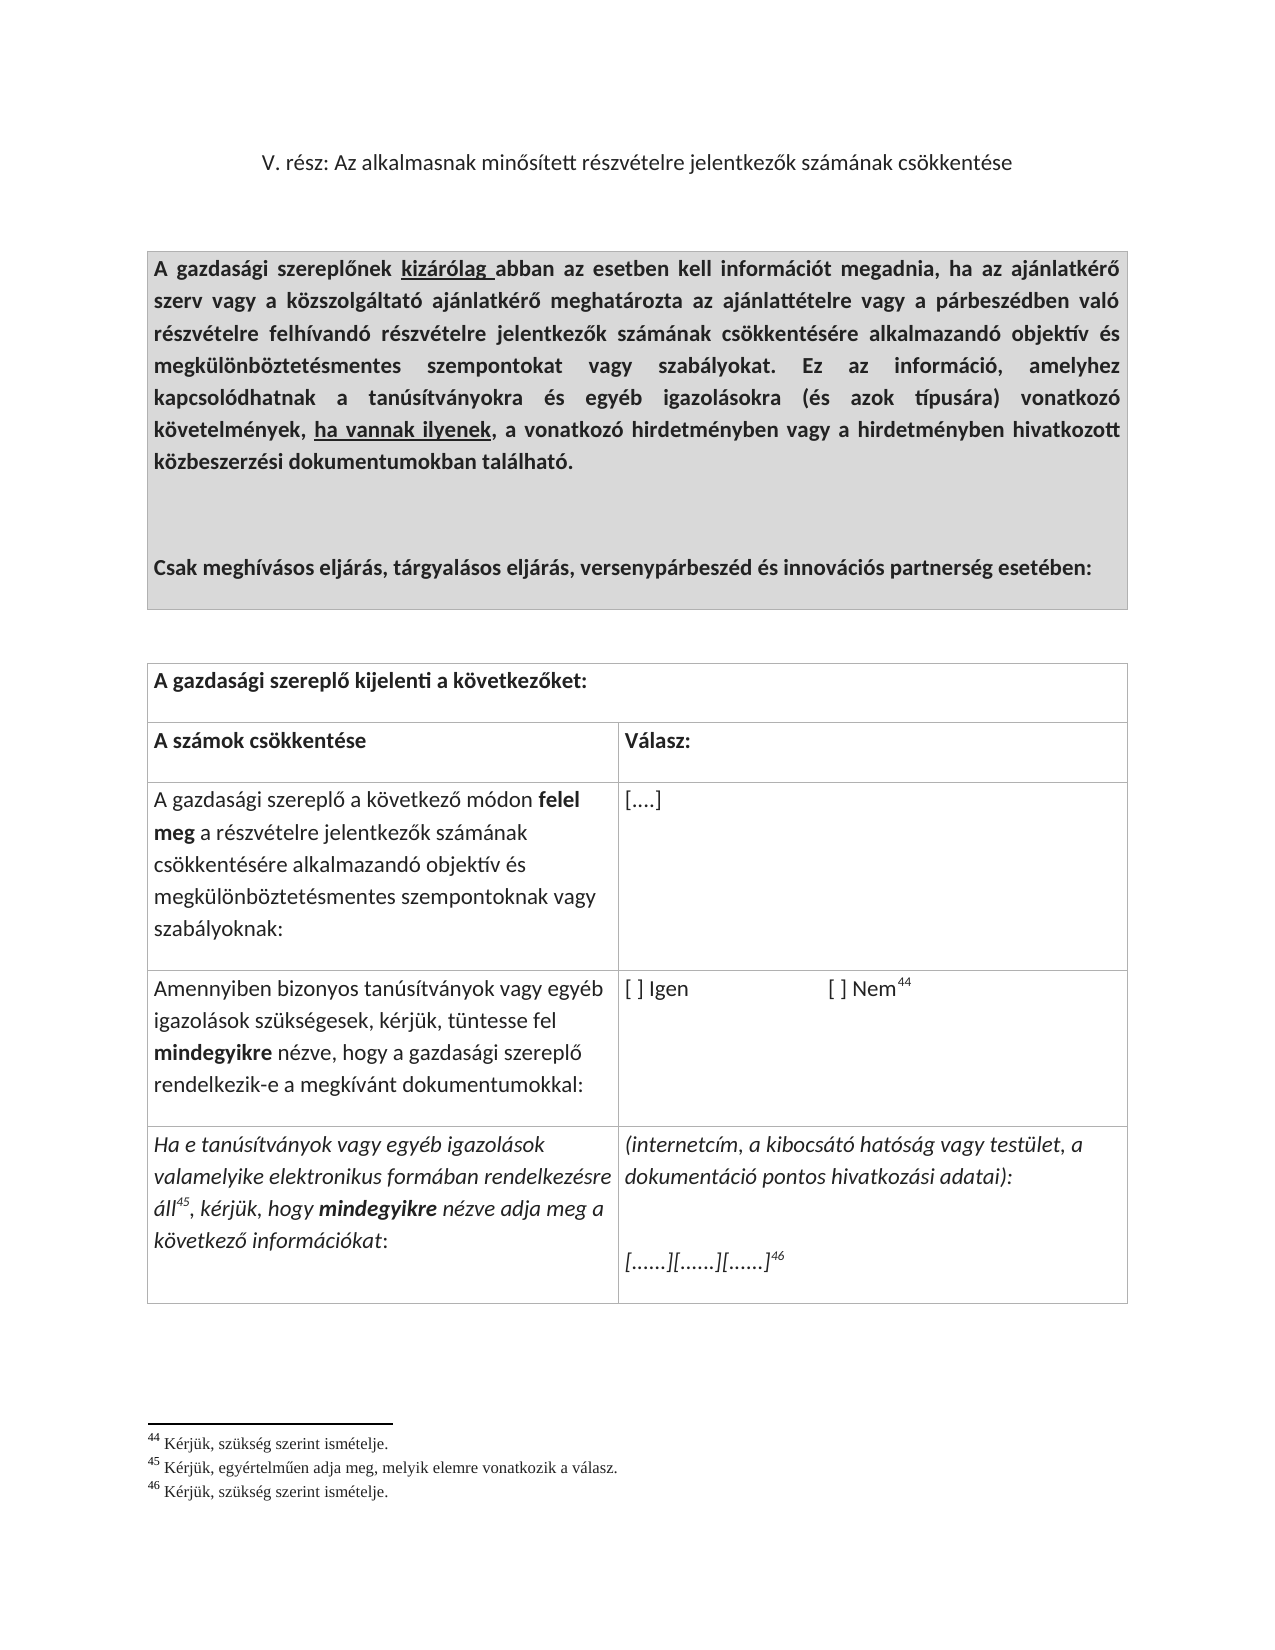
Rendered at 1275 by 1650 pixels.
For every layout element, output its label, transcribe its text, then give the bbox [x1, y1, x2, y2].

table_cell [ ] Igen [ ] Nem [619, 971, 1127, 1126]
table_cell A gazdasági szereplő a következő módon felel meg a részvételre jelentkezők számának csökkentésére alkalmazandó objektív és megkülönböztetésmentes szempontoknak vagy szabályoknak: [148, 783, 618, 970]
table_cell Ha e tanúsítványok vagy egyéb igazolások valamelyike elektronikus formában rendelkezésre áll, kérjük, hogy mindegyikre nézve adja meg a következő információkat: [148, 1127, 618, 1303]
table_cell Válasz: [619, 723, 1127, 782]
table_cell [....] [619, 783, 1127, 970]
table_cell Amennyiben bizonyos tanúsítványok vagy egyéb igazolások szükségesek, kérjük, tüntesse fel mindegyikre nézve, hogy a gazdasági szereplő rendelkezik-e a megkívánt dokumentumokkal: [148, 971, 618, 1126]
table_header A gazdasági szereplőnek kizárólag abban az esetben kell információt megadnia, ha az ajánlatkérő szerv vagy a közszolgáltató ajánlatkérő meghatározta az ajánlattételre vagy a párbeszédben való részvételre felhívandó részvételre jelentkezők számának csökkentésére alkalmazandó objektív és megkülönböztetésmentes szempontokat vagy szabályokat. Ez az információ, amelyhez kapcsolódhatnak a tanúsítványokra és egyéb igazolásokra (és azok típusára) vonatkozó követelmények, ha vannak ilyenek, a vonatkozó hirdetményben vagy a hirdetményben hivatkozott közbeszerzési dokumentumokban található. Csak meghívásos eljárás, tárgyalásos eljárás, versenypárbeszéd és innovációs partnerség esetében: [148, 252, 1127, 609]
text V. rész: Az alkalmasnak minősített részvételre jelentkezők számának csökkentése [148, 148, 1127, 176]
table_cell (internetcím, a kibocsátó hatóság vagy testület, a dokumentáció pontos hivatkozási adatai): [......][......][......] [619, 1127, 1127, 1303]
table_cell A számok csökkentése [148, 723, 618, 782]
table_header A gazdasági szereplő kijelenti a következőket: [148, 664, 1127, 722]
